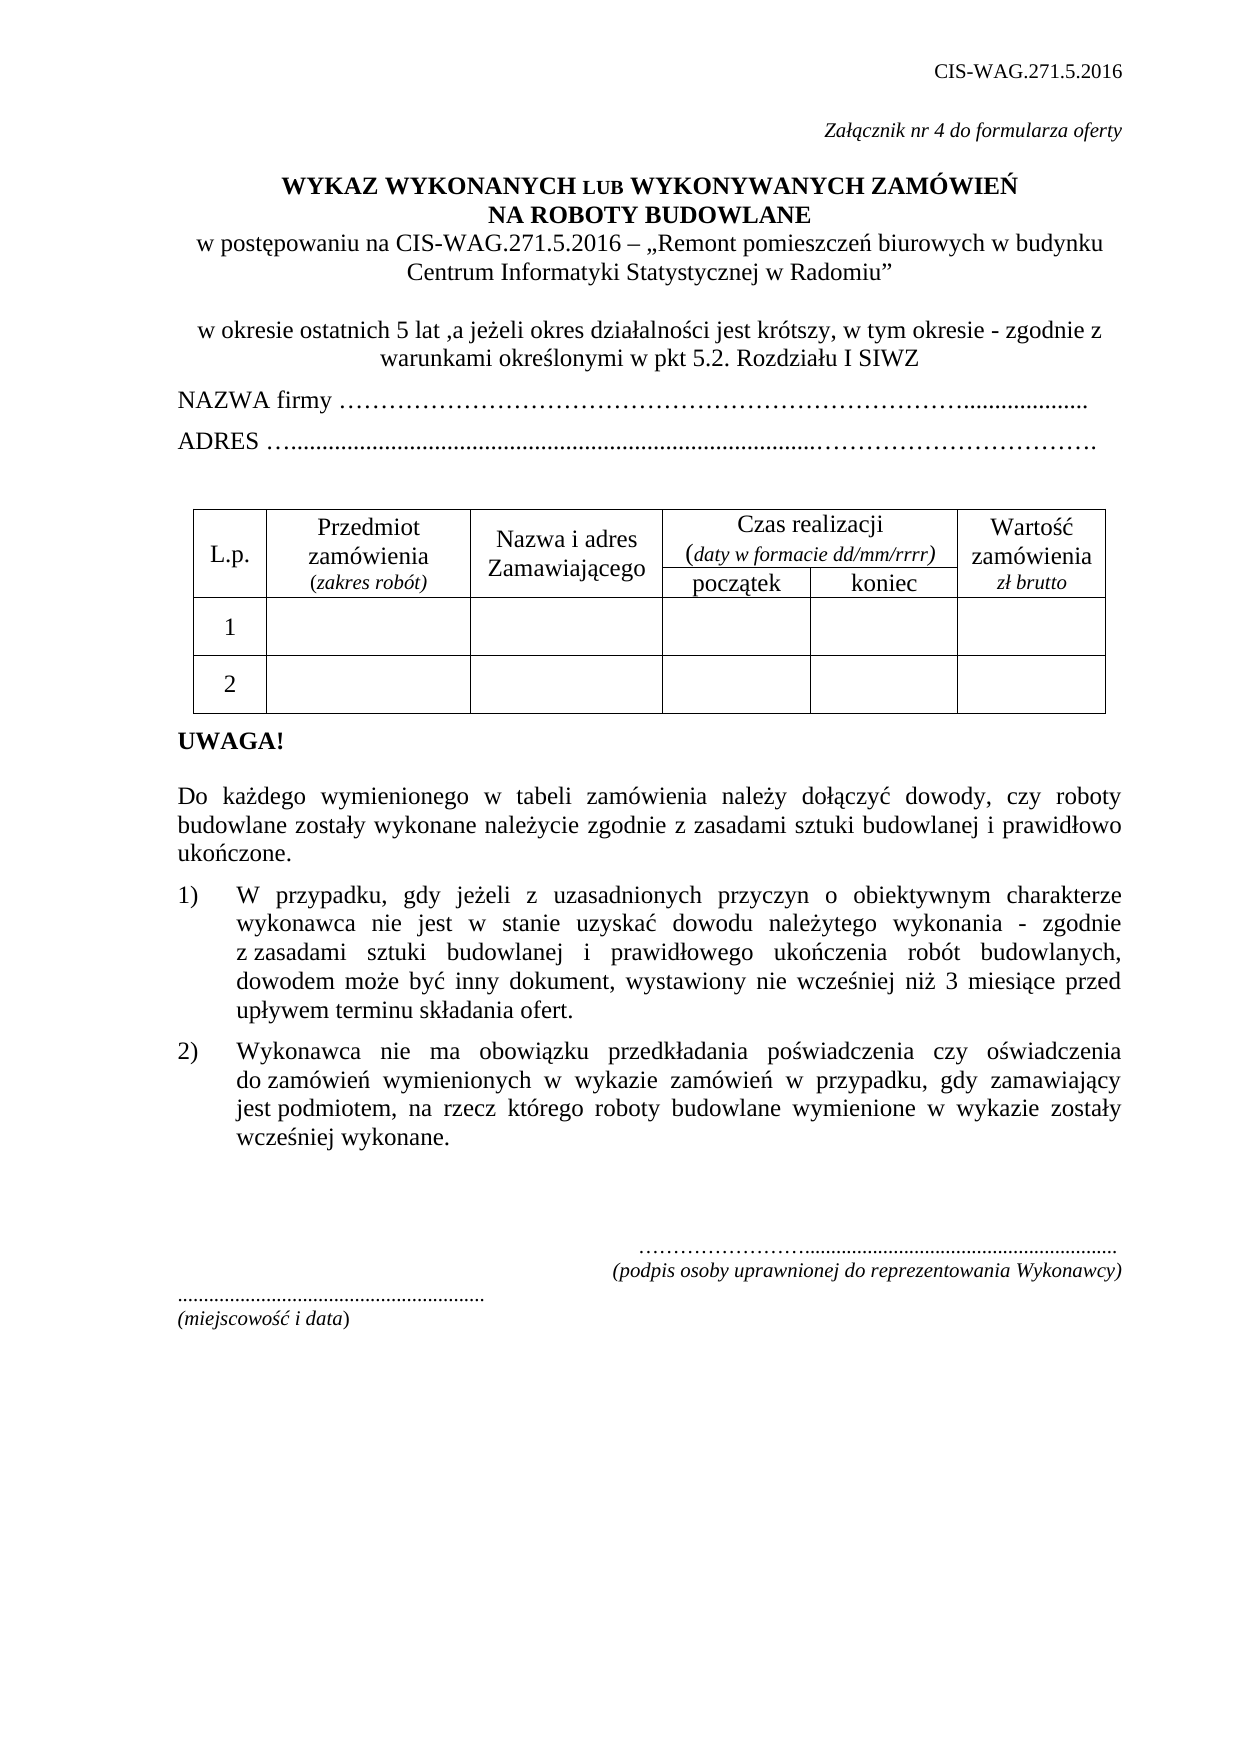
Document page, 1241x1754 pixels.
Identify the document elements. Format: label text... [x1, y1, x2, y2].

table_cell 1 [194, 598, 266, 654]
text ........................................................... [177, 1282, 1122, 1306]
table_cell [267, 656, 470, 712]
table_cell [958, 656, 1105, 712]
text NA ROBOTY BUDOWLANE [177, 200, 1122, 228]
table_header L.p. [194, 510, 266, 597]
table_cell [471, 598, 662, 654]
table_cell [663, 598, 810, 654]
text Do każdego wymienionego w tabeli zamówienia należy dołączyć dowody, czy roboty budowlane zostały wykonane należycie zgodnie z zasadami sztuki budowlanej i prawidłowo ukończone. [177, 781, 1122, 867]
table_header Wartość zamówienia zł brutto [958, 510, 1105, 597]
table_cell [663, 656, 810, 712]
text Załącznik nr 4 do formularza oferty [177, 118, 1122, 142]
text UWAGA! [177, 726, 1122, 755]
table_header Czas realizacji (daty w formacie dd/mm/rrrr) [663, 510, 957, 567]
table_cell [811, 598, 957, 654]
table_header Przedmiot zamówienia (zakres robót) [267, 510, 470, 597]
text w okresie ostatnich 5 lat ,a jeżeli okres działalności jest krótszy, w tym okresie - zgodnie z warunkami określonymi w pkt 5.2. Rozdziału I SIWZ [177, 315, 1122, 372]
table_cell [267, 598, 470, 654]
table_cell [811, 656, 957, 712]
text w postępowaniu na CIS-WAG.271.5.2016 – „Remont pomieszczeń biurowych w budynku Centrum Informatyki Statystycznej w Radomiu” [177, 228, 1122, 286]
table_cell początek [663, 568, 810, 597]
text Adres …....................................................................................……………………………. [177, 426, 1122, 455]
table_cell koniec [811, 568, 957, 597]
table_cell [471, 656, 662, 712]
table_cell 2 [194, 656, 266, 712]
text ……………………............................................................ (podpis osoby uprawnionej do reprezentowania Wykonawcy) [177, 1233, 1122, 1282]
text (miejscowość i data) [177, 1306, 1122, 1330]
table_header Nazwa i adres Zamawiającego [471, 510, 662, 597]
text WYKAZ wykoNANYCH lub wykonywanych ZAMÓWIEŃ [177, 171, 1122, 200]
list W przypadku, gdy jeżeli z uzasadnionych przyczyn o obiektywnym charakterze wykonawca nie jest w stanie uzyskać dowodu należytego wykonania - zgodnie z zasadami sztuki budowlanej i prawidłowego ukończenia robót budowlanych, dowodem może być inny dokument, wystawiony nie wcześniej niż 3 miesiące przed upływem terminu składania ofert. [177, 880, 1122, 1023]
list Wykonawca nie ma obowiązku przedkładania poświadczenia czy oświadczenia do zamówień wymienionych w wykazie zamówień w przypadku, gdy zamawiający jest podmiotem, na rzecz którego roboty budowlane wymienione w wykazie zostały wcześniej wykonane. [177, 1036, 1122, 1151]
text Nazwa firmy ………………………………………………………………….................... [177, 385, 1122, 413]
table_cell [958, 598, 1105, 654]
